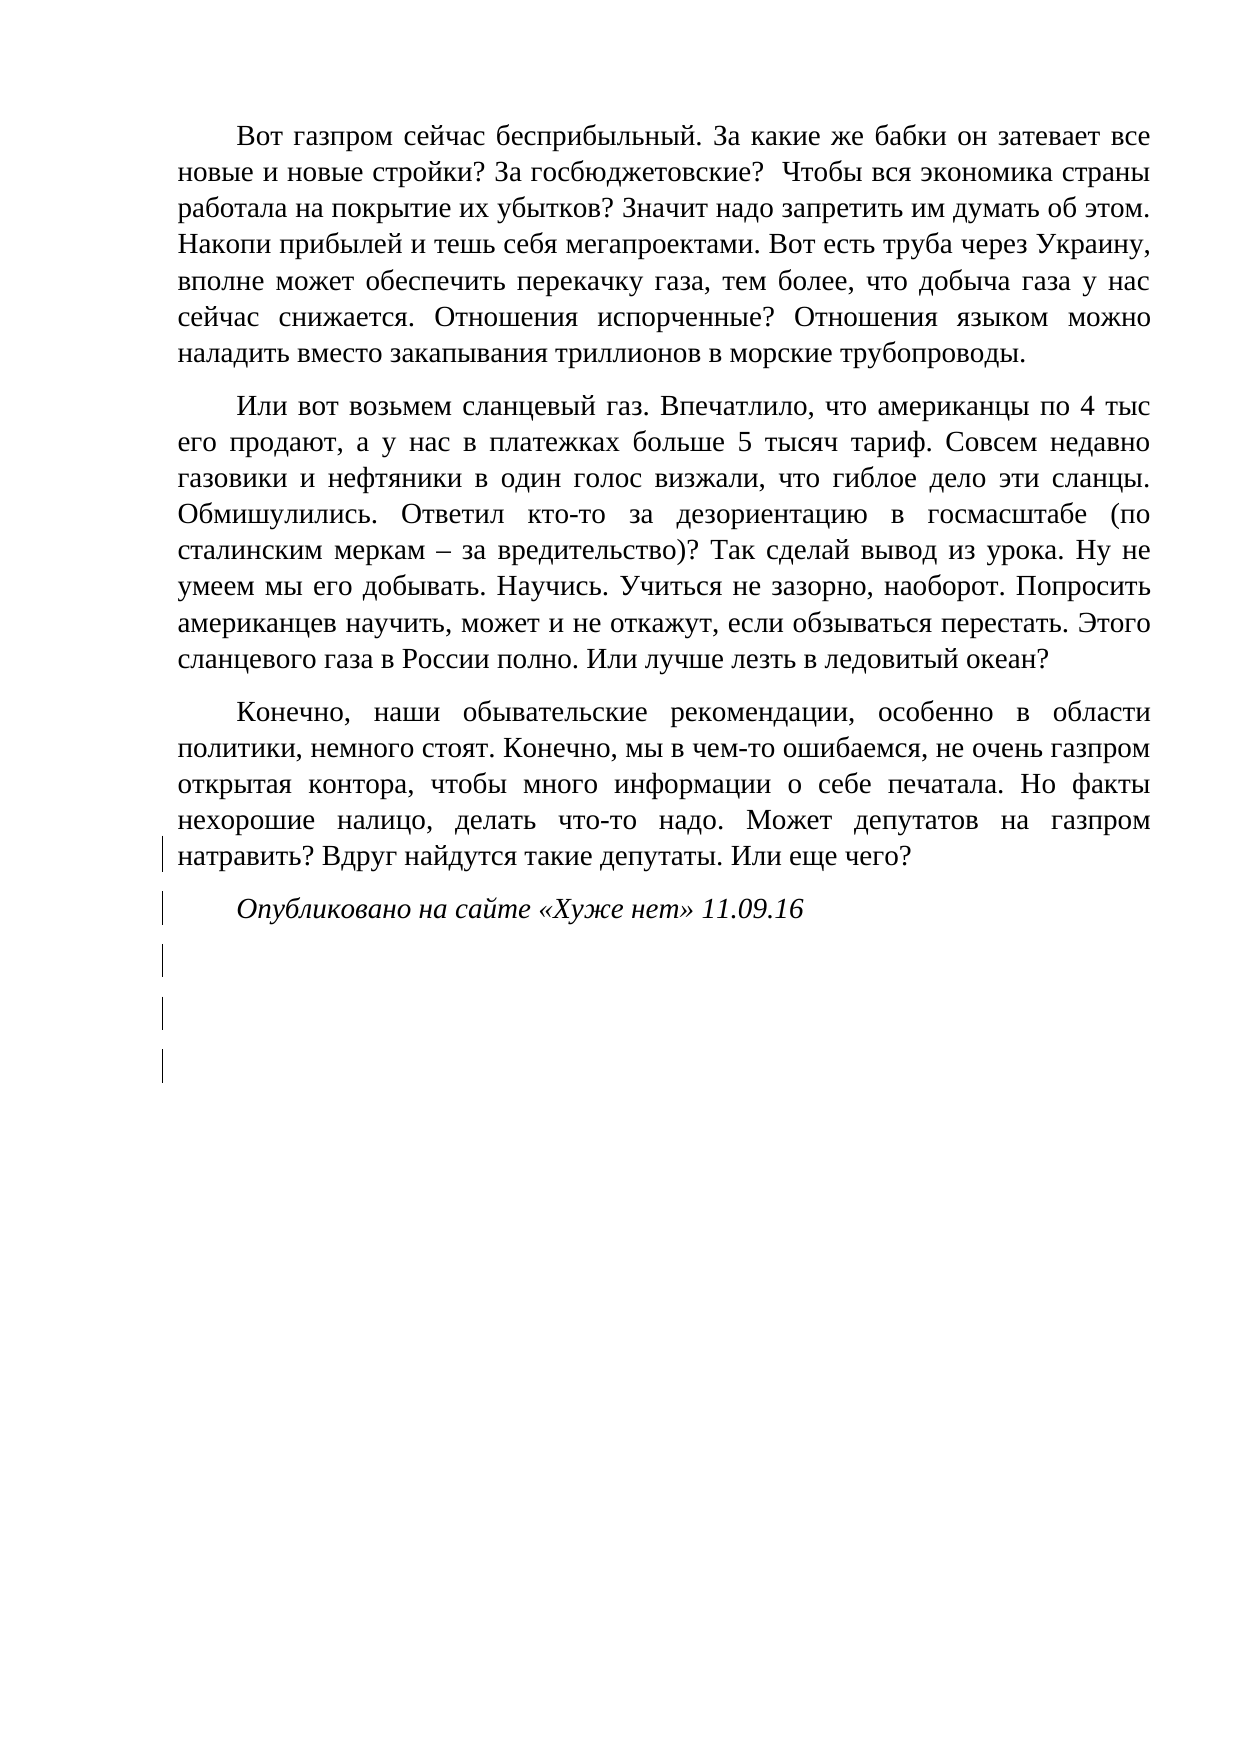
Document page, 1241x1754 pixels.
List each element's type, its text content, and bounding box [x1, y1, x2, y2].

text Вот газпром сейчас бесприбыльный. За какие же бабки он затевает все новые и новые стройки? За госбюджетовские? Чтобы вся экономика страны работала на покрытие их убытков? Значит надо запретить им думать об этом. Накопи прибылей и тешь себя мегапроектами. Вот есть труба через Украину, вполне может обеспечить перекачку газа, тем более, что добыча газа у нас сейчас снижается. Отношения испорченные? Отношения языком можно наладить вместо закапывания триллионов в морские трубопроводы. [177, 118, 1152, 368]
text Или вот возьмем сланцевый газ. Впечатлило, что американцы по 4 тыс его продают, а у нас в платежках больше 5 тысяч тариф. Совсем недавно газовики и нефтяники в один голос визжали, что гиблое дело эти сланцы. Обмишулились. Ответил кто-то за дезориентацию в госмасштабе (по сталинским меркам – за вредительство)? Так сделай вывод из урока. Ну не умеем мы его добывать. Научись. Учиться не зазорно, наоборот. Попросить американцев научить, может и не откажут, если обзываться перестать. Этого сланцевого газа в России полно. Или лучше лезть в ледовитый океан? [177, 388, 1152, 674]
text Опубликовано на сайте «Хуже нет» 11.09.16 [177, 891, 1152, 924]
text Конечно, наши обывательские рекомендации, особенно в области политики, немного стоят. Конечно, мы в чем-то ошибаемся, не очень газпром открытая контора, чтобы много информации о себе печатала. Но факты нехорошие налицо, делать что-то надо. Может депутатов на газпром натравить? Вдруг найдутся такие депутаты. Или еще чего? [177, 694, 1152, 872]
